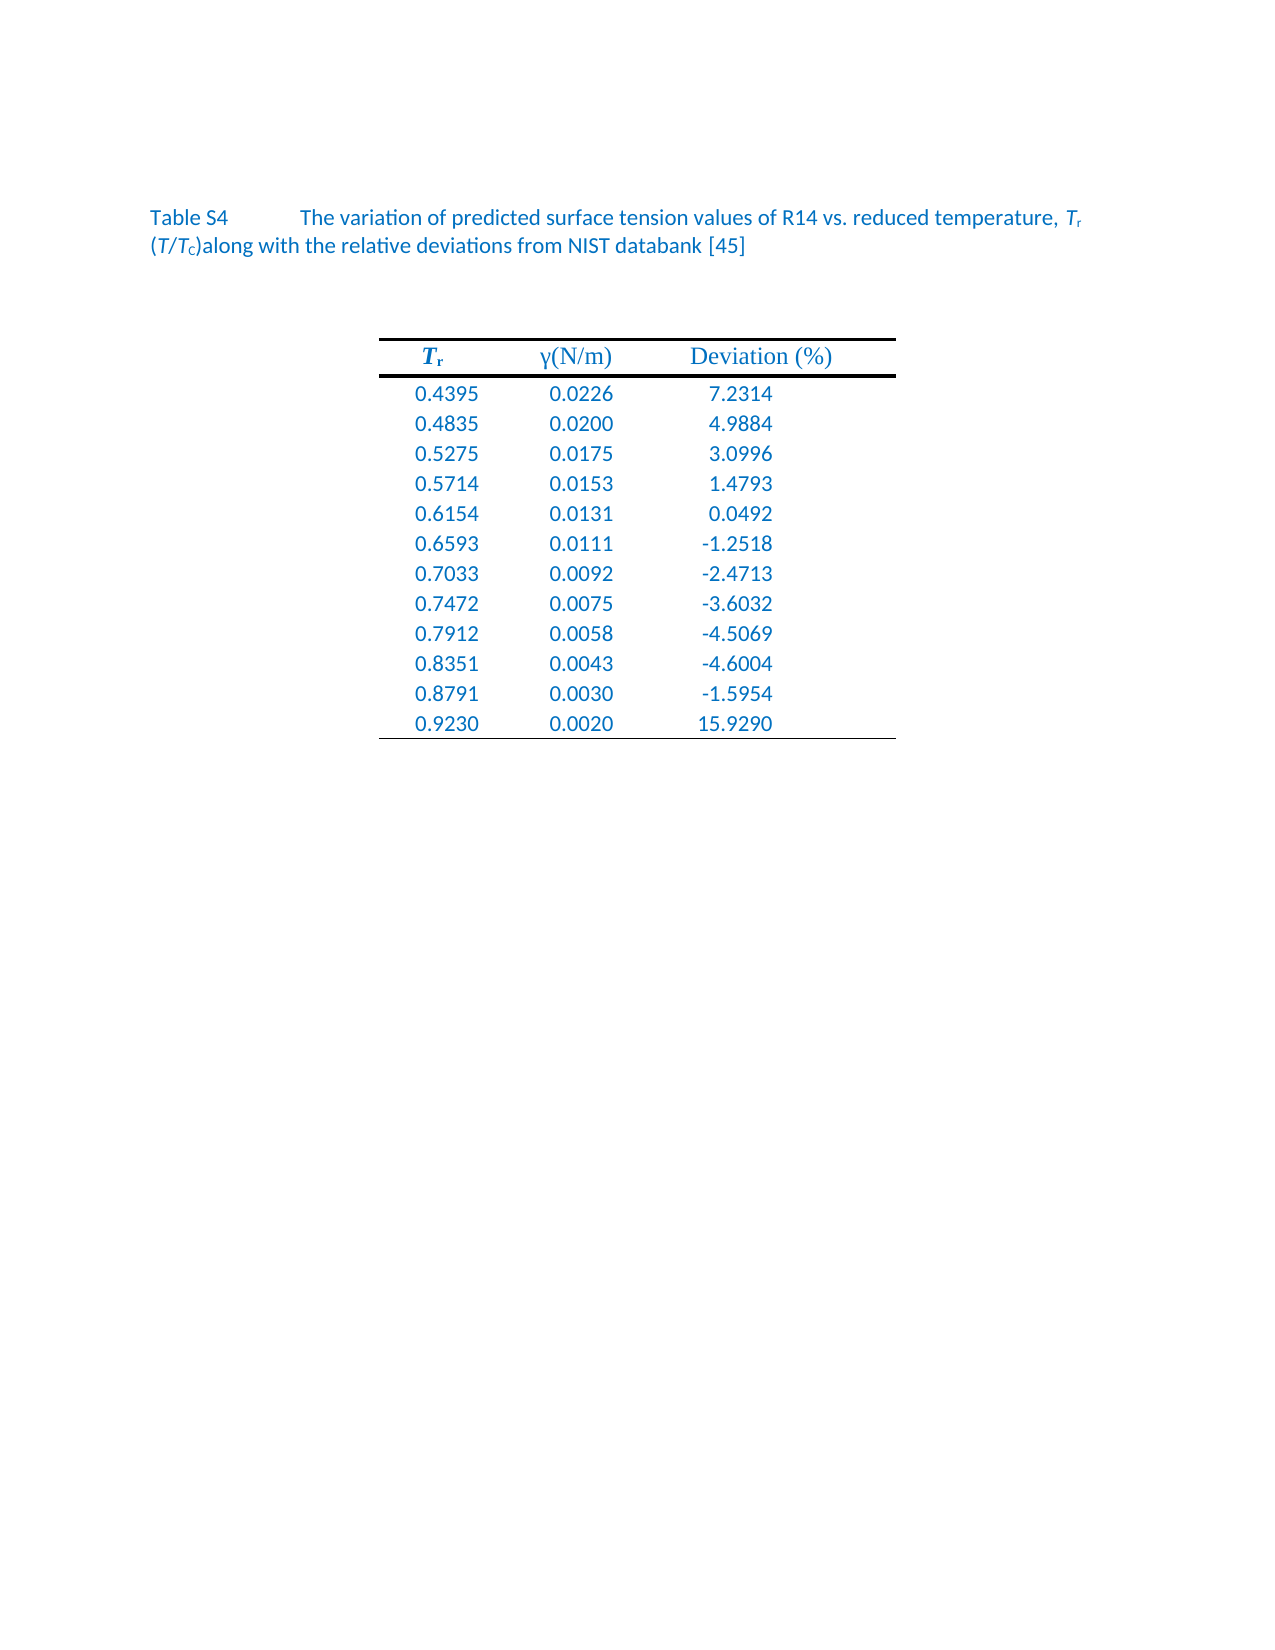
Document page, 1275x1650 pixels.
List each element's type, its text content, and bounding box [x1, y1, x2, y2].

table_header Tr γ(N/m) Deviation (%) [379, 341, 896, 374]
table_cell [379, 378, 896, 737]
text Table S4 The variation of predicted surface tension values of R14 vs. reduced temperature, Tr (T/TC)along with the relative deviations from NIST databank [45] [150, 203, 1125, 259]
